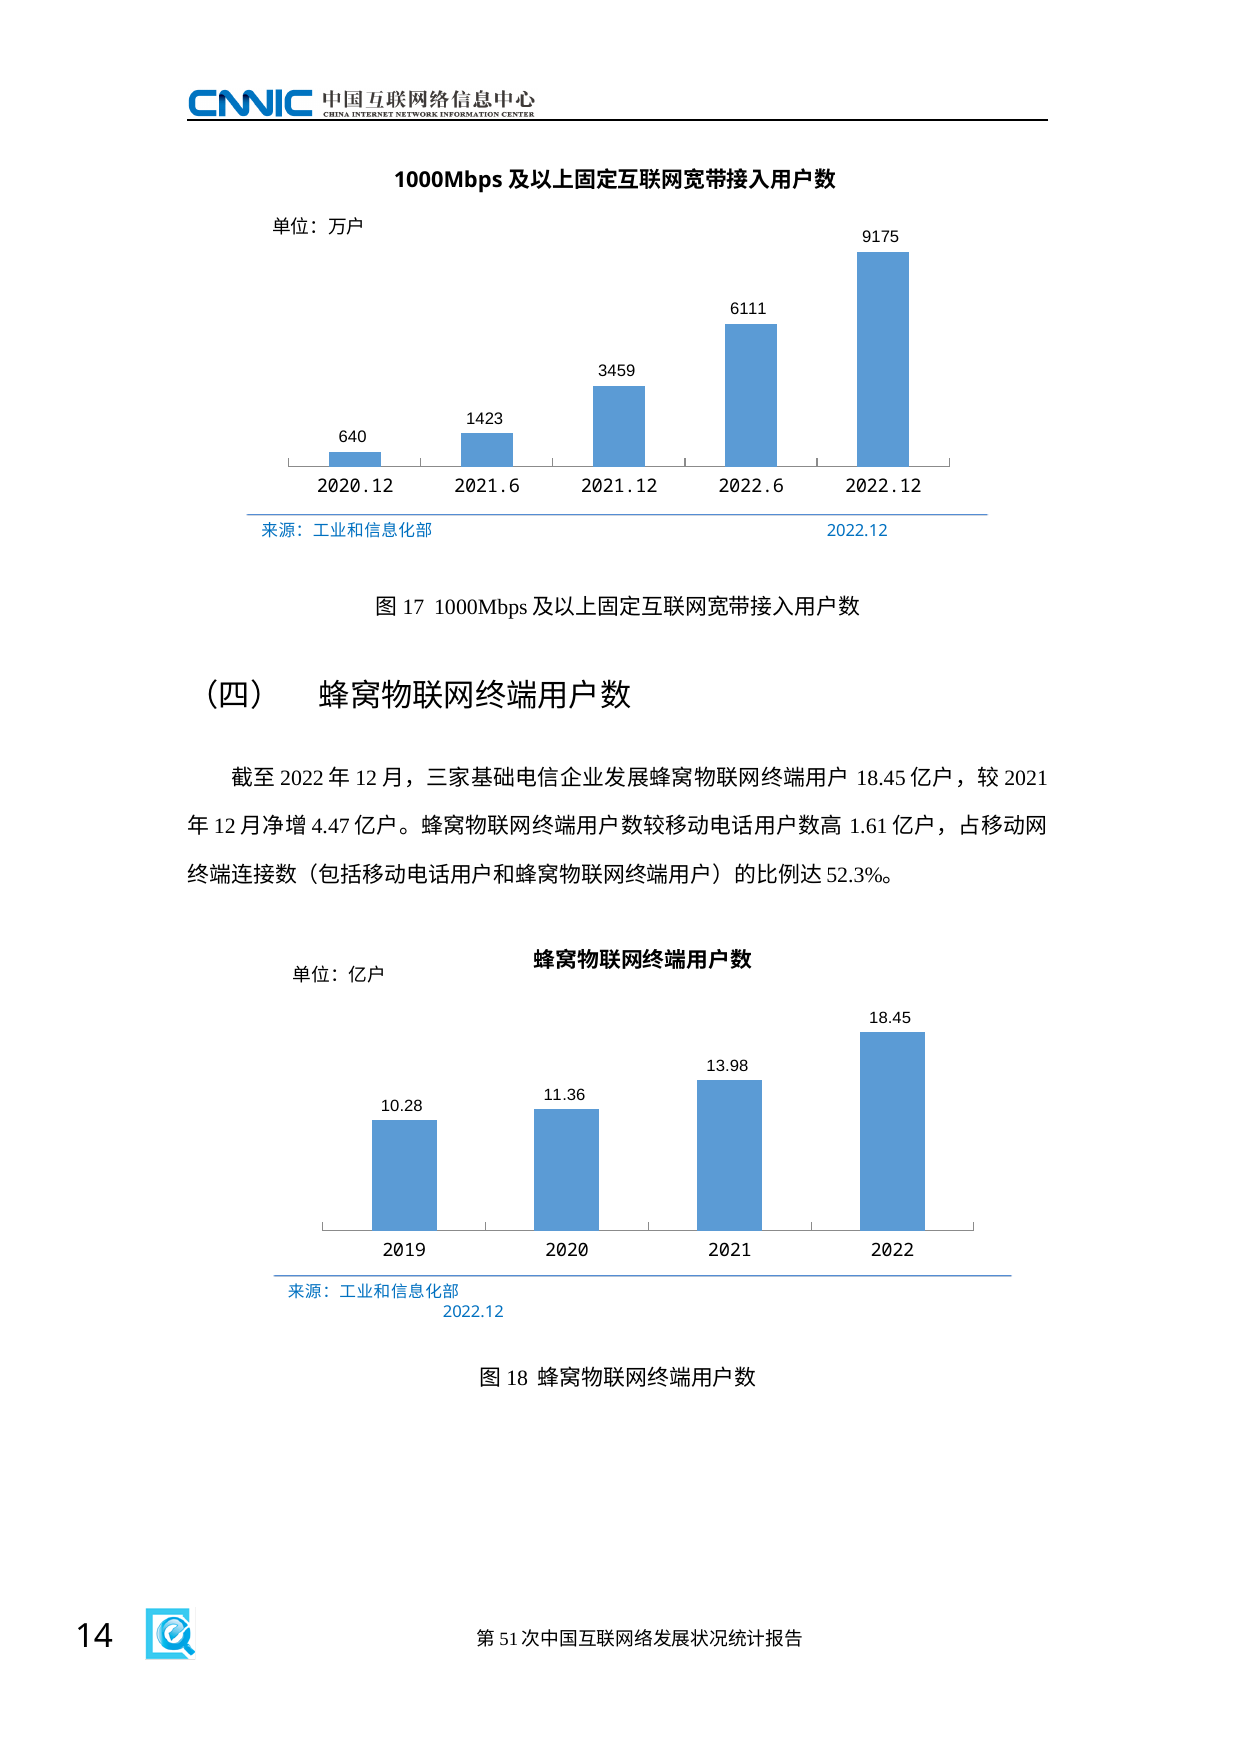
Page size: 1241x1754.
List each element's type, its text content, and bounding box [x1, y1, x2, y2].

text 截至2022年12月，三家基础电信企业发展蜂窝物联网终端用户18.45亿户，较2021年12月净增4.47亿户。蜂窝物联网终端用户数较移动电话用户数高1.61亿户，占移动网终端连接数（包括移动电话用户和蜂窝物联网终端用户）的比例达52.3%。 [187, 759, 1048, 889]
text 图 17 1000Mbps及以上固定互联网宽带接入用户数 [187, 589, 1048, 621]
text 图 18 蜂窝物联网终端用户数 [187, 1360, 1048, 1392]
picture [273, 1275, 1013, 1279]
picture [144, 1606, 196, 1660]
list 蜂窝物联网终端用户数 [187, 670, 1048, 716]
picture [187, 88, 538, 118]
